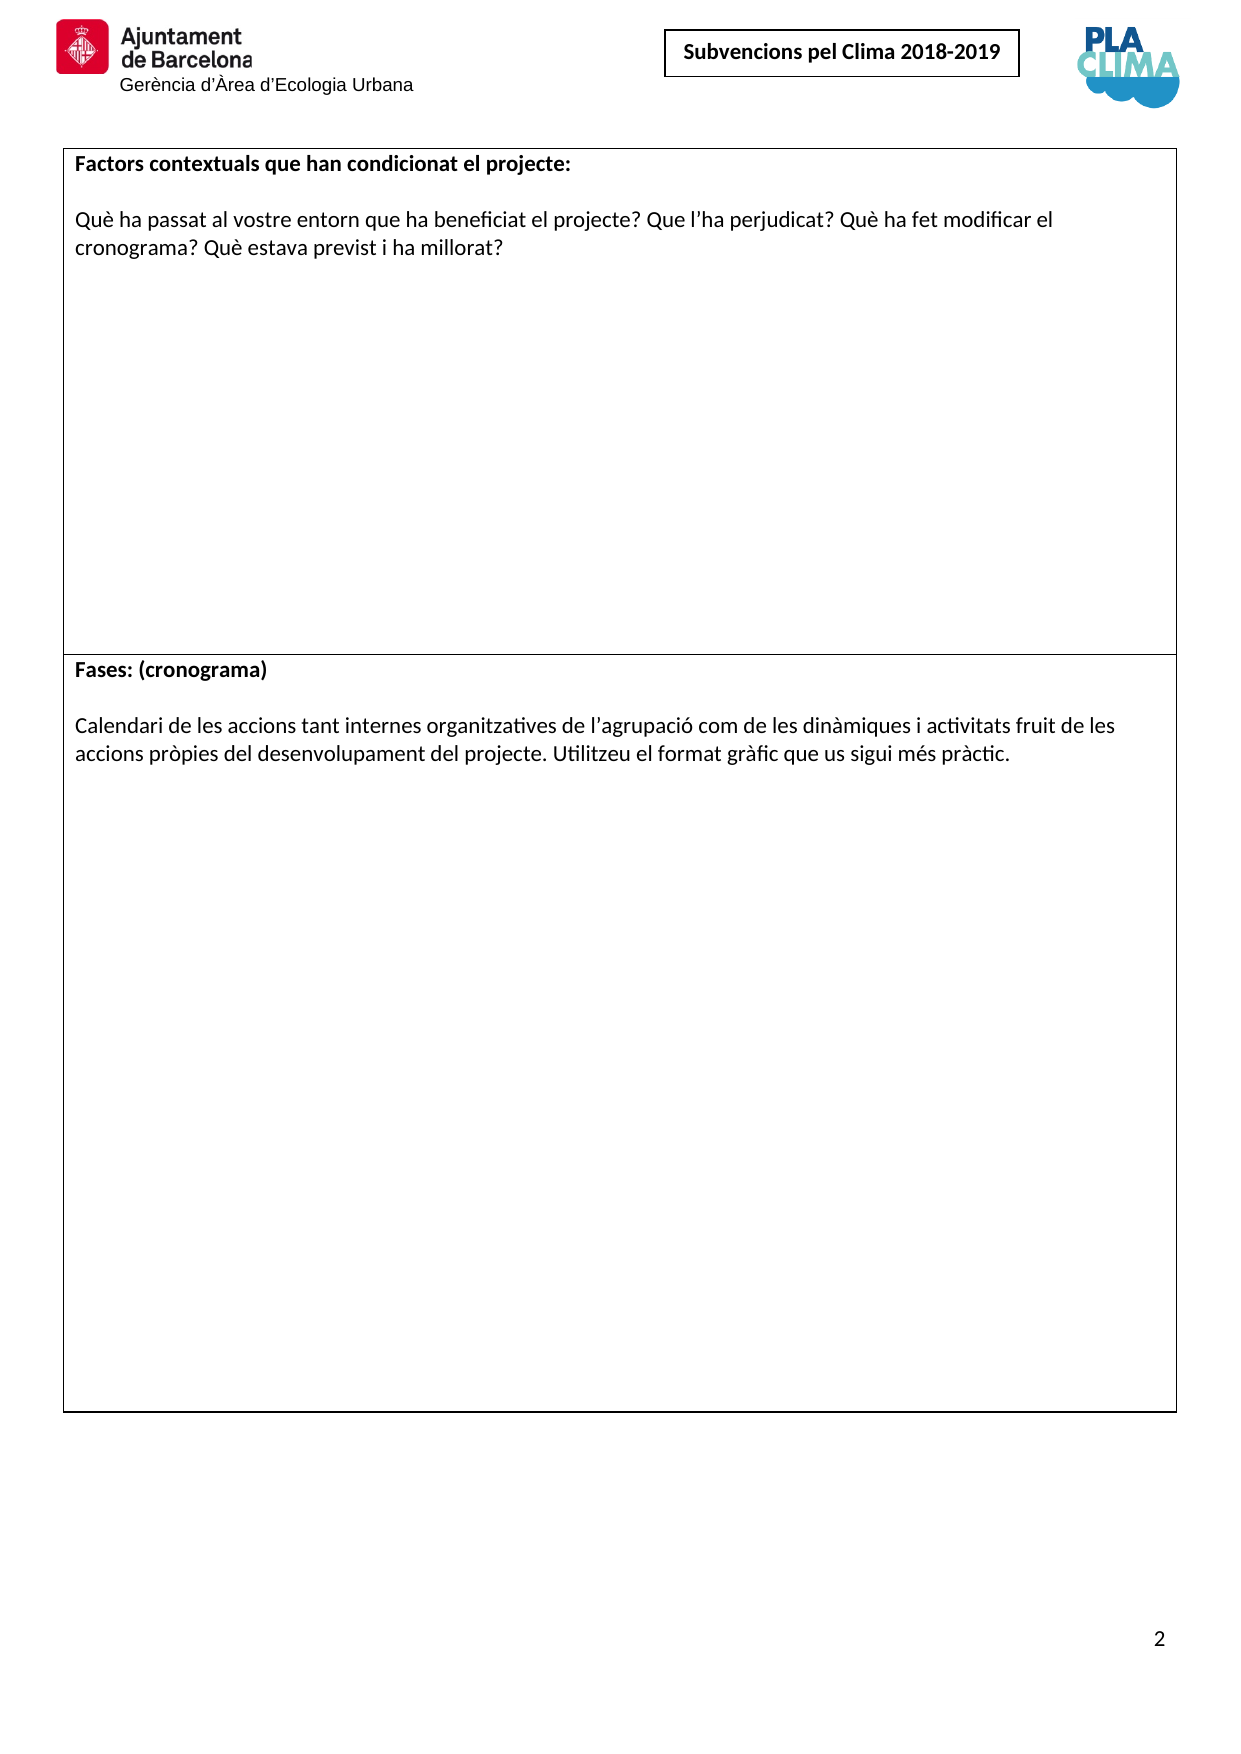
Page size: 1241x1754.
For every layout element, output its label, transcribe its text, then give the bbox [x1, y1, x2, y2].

picture [54, 19, 252, 73]
picture [1075, 18, 1191, 116]
table_header Factors contextuals que han condicionat el projecte: Què ha passat al vostre entorn que ha beneficiat el projecte? Que l’ha perjudicat? Què ha fet modificar el cronograma? Què estava previst i ha millorat? [64, 149, 1176, 654]
table_cell Fases: (cronograma) Calendari de les accions tant internes organitzatives de l’agrupació com de les dinàmiques i activitats fruit de les accions pròpies del desenvolupament del projecte. Utilitzeu el format gràfic que us sigui més pràctic. [64, 655, 1176, 1411]
